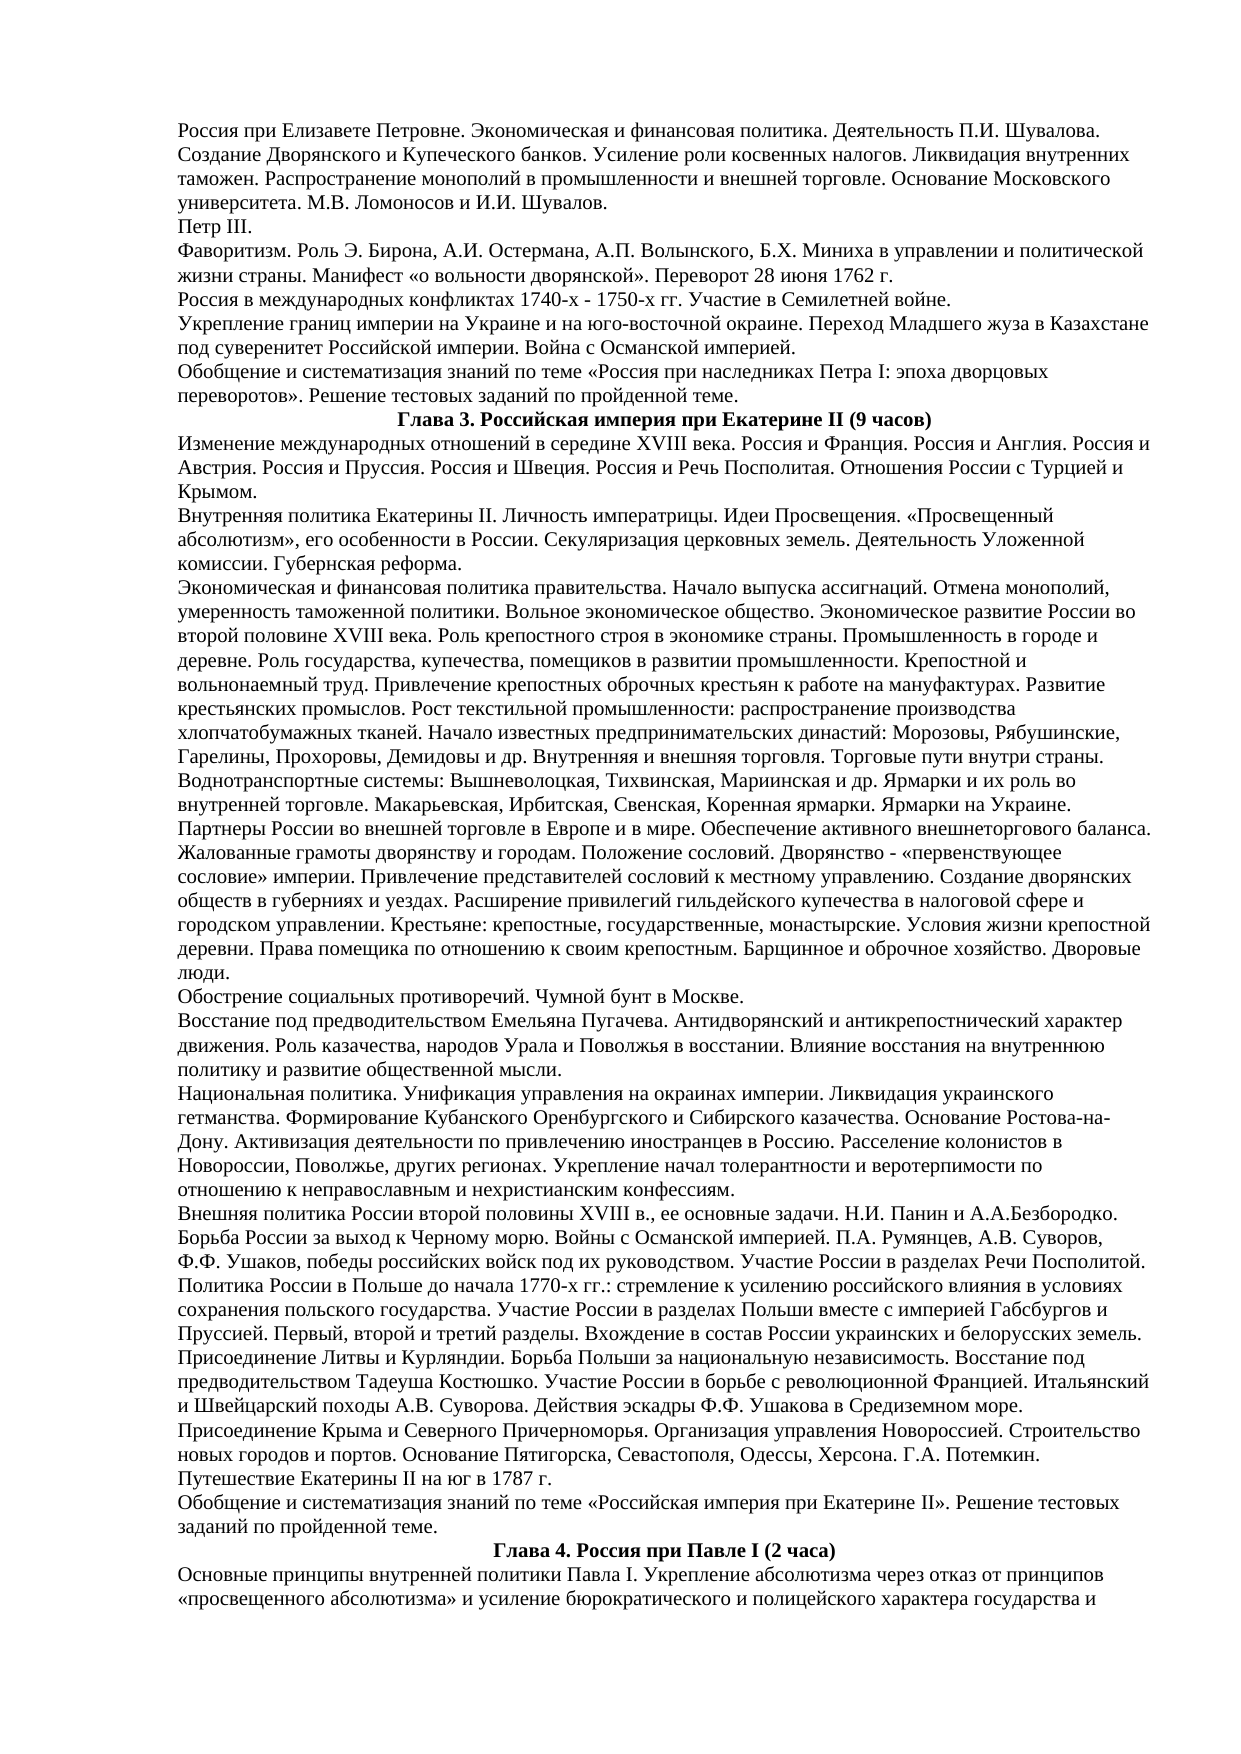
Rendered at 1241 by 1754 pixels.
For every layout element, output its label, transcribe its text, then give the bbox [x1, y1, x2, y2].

text Экономическая и финансовая политика правительства. Начало выпуска ассигнаций. Отмена монополий, умеренность таможенной политики. Вольное экономическое общество. Экономическое развитие России во второй половине XVIII века. Роль крепостного строя в экономике страны. Промышленность в городе и деревне. Роль государства, купечества, помещиков в развитии промышленности. Крепостной и вольнонаемный труд. Привлечение крепостных оброчных крестьян к работе на мануфактурах. Развитие крестьянских промыслов. Рост текстильной промышленности: распространение производства хлопчатобумажных тканей. Начало известных предпринимательских династий: Морозовы, Рябушинские, Гарелины, Прохоровы, Демидовы и др. Внутренняя и внешняя торговля. Торговые пути внутри страны. Воднотранспортные системы: Вышневолоцкая, Тихвинская, Мариинская и др. Ярмарки и их роль во внутренней торговле. Макарьевская, Ирбитская, Свенская, Коренная ярмарки. Ярмарки на Украине. Партнеры России во внешней торговле в Европе и в мире. Обеспечение активного внешнеторгового баланса. [177, 575, 1152, 840]
text Россия при Елизавете Петровне. Экономическая и финансовая политика. Деятельность П.И. Шувалова. Создание Дворянского и Купеческого банков. Усиление роли косвенных налогов. Ликвидация внутренних таможен. Распространение монополий в промышленности и внешней торговле. Основание Московского университета. М.В. Ломоносов и И.И. Шувалов. [177, 118, 1152, 214]
text Внешняя политика России второй половины XVIII в., ее основные задачи. Н.И. Панин и А.А.Безбородко. Борьба России за выход к Черному морю. Войны с Османской империей. П.А. Румянцев, А.В. Суворов, Ф.Ф. Ушаков, победы российских войск под их руководством. Участие России в разделах Речи Посполитой. Политика России в Польше до начала 1770-х гг.: стремление к усилению российского влияния в условиях сохранения польского государства. Участие России в разделах Польши вместе с империей Габсбургов и Пруссией. Первый, второй и третий разделы. Вхождение в состав России украинских и белорусских земель. Присоединение Литвы и Курляндии. Борьба Польши за национальную независимость. Восстание под предводительством Тадеуша Костюшко. Участие России в борьбе с революционной Францией. Итальянский и Швейцарский походы А.В. Суворова. Действия эскадры Ф.Ф. Ушакова в Средиземном море. [177, 1201, 1152, 1417]
text Укрепление границ империи на Украине и на юго-восточной окраине. Переход Младшего жуза в Казахстане под суверенитет Российской империи. Война с Османской империей. [177, 311, 1152, 359]
text Фаворитизм. Роль Э. Бирона, А.И. Остермана, А.П. Волынского, Б.Х. Миниха в управлении и политической жизни страны. Манифест «о вольности дворянской». Переворот 28 июня 1762 г. [177, 238, 1152, 287]
text Национальная политика. Унификация управления на окраинах империи. Ликвидация украинского гетманства. Формирование Кубанского Оренбургского и Сибирского казачества. Основание Ростова-на-Дону. Активизация деятельности по привлечению иностранцев в Россию. Расселение колонистов в Новороссии, Поволжье, других регионах. Укрепление начал толерантности и веротерпимости по отношению к неправославным и нехристианским конфессиям. [177, 1081, 1152, 1201]
text Глава 3. Российская империя при Екатерине II (9 часов) [177, 407, 1152, 431]
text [177, 1562, 1152, 1610]
text Восстание под предводительством Емельяна Пугачева. Антидворянский и антикрепостнический характер движения. Роль казачества, народов Урала и Поволжья в восстании. Влияние восстания на внутреннюю политику и развитие общественной мысли. [177, 1008, 1152, 1081]
text Изменение международных отношений в середине XVIII века. Россия и Франция. Россия и Англия. Россия и Австрия. Россия и Пруссия. Россия и Швеция. Россия и Речь Посполитая. Отношения России с Турцией и Крымом. [177, 431, 1152, 503]
text Обобщение и систематизация знаний по теме «Российская империя при Екатерине II». Решение тестовых заданий по пройденной теме. [177, 1490, 1152, 1538]
text Внутренняя политика Екатерины II. Личность императрицы. Идеи Просвещения. «Просвещенный абсолютизм», его особенности в России. Секуляризация церковных земель. Деятельность Уложенной комиссии. Губернская реформа. [177, 503, 1152, 575]
text Россия в международных конфликтах 1740-х - 1750-х гг. Участие в Семилетней войне. [177, 287, 1152, 311]
text Жалованные грамоты дворянству и городам. Положение сословий. Дворянство - «первенствующее сословие» империи. Привлечение представителей сословий к местному управлению. Создание дворянских обществ в губерниях и уездах. Расширение привилегий гильдейского купечества в налоговой сфере и городском управлении. Крестьяне: крепостные, государственные, монастырские. Условия жизни крепостной деревни. Права помещика по отношению к своим крепостным. Барщинное и оброчное хозяйство. Дворовые люди. [177, 840, 1152, 984]
text Петр III. [177, 214, 1152, 238]
text Обобщение и систематизация знаний по теме «Россия при наследниках Петра I: эпоха дворцовых переворотов». Решение тестовых заданий по пройденной теме. [177, 359, 1152, 407]
text Глава 4. Россия при Павле I (2 часа) [177, 1538, 1152, 1562]
text Присоединение Крыма и Северного Причерноморья. Организация управления Новороссией. Строительство новых городов и портов. Основание Пятигорска, Севастополя, Одессы, Херсона. Г.А. Потемкин. Путешествие Екатерины II на юг в 1787 г. [177, 1417, 1152, 1490]
text Обострение социальных противоречий. Чумной бунт в Москве. [177, 984, 1152, 1008]
